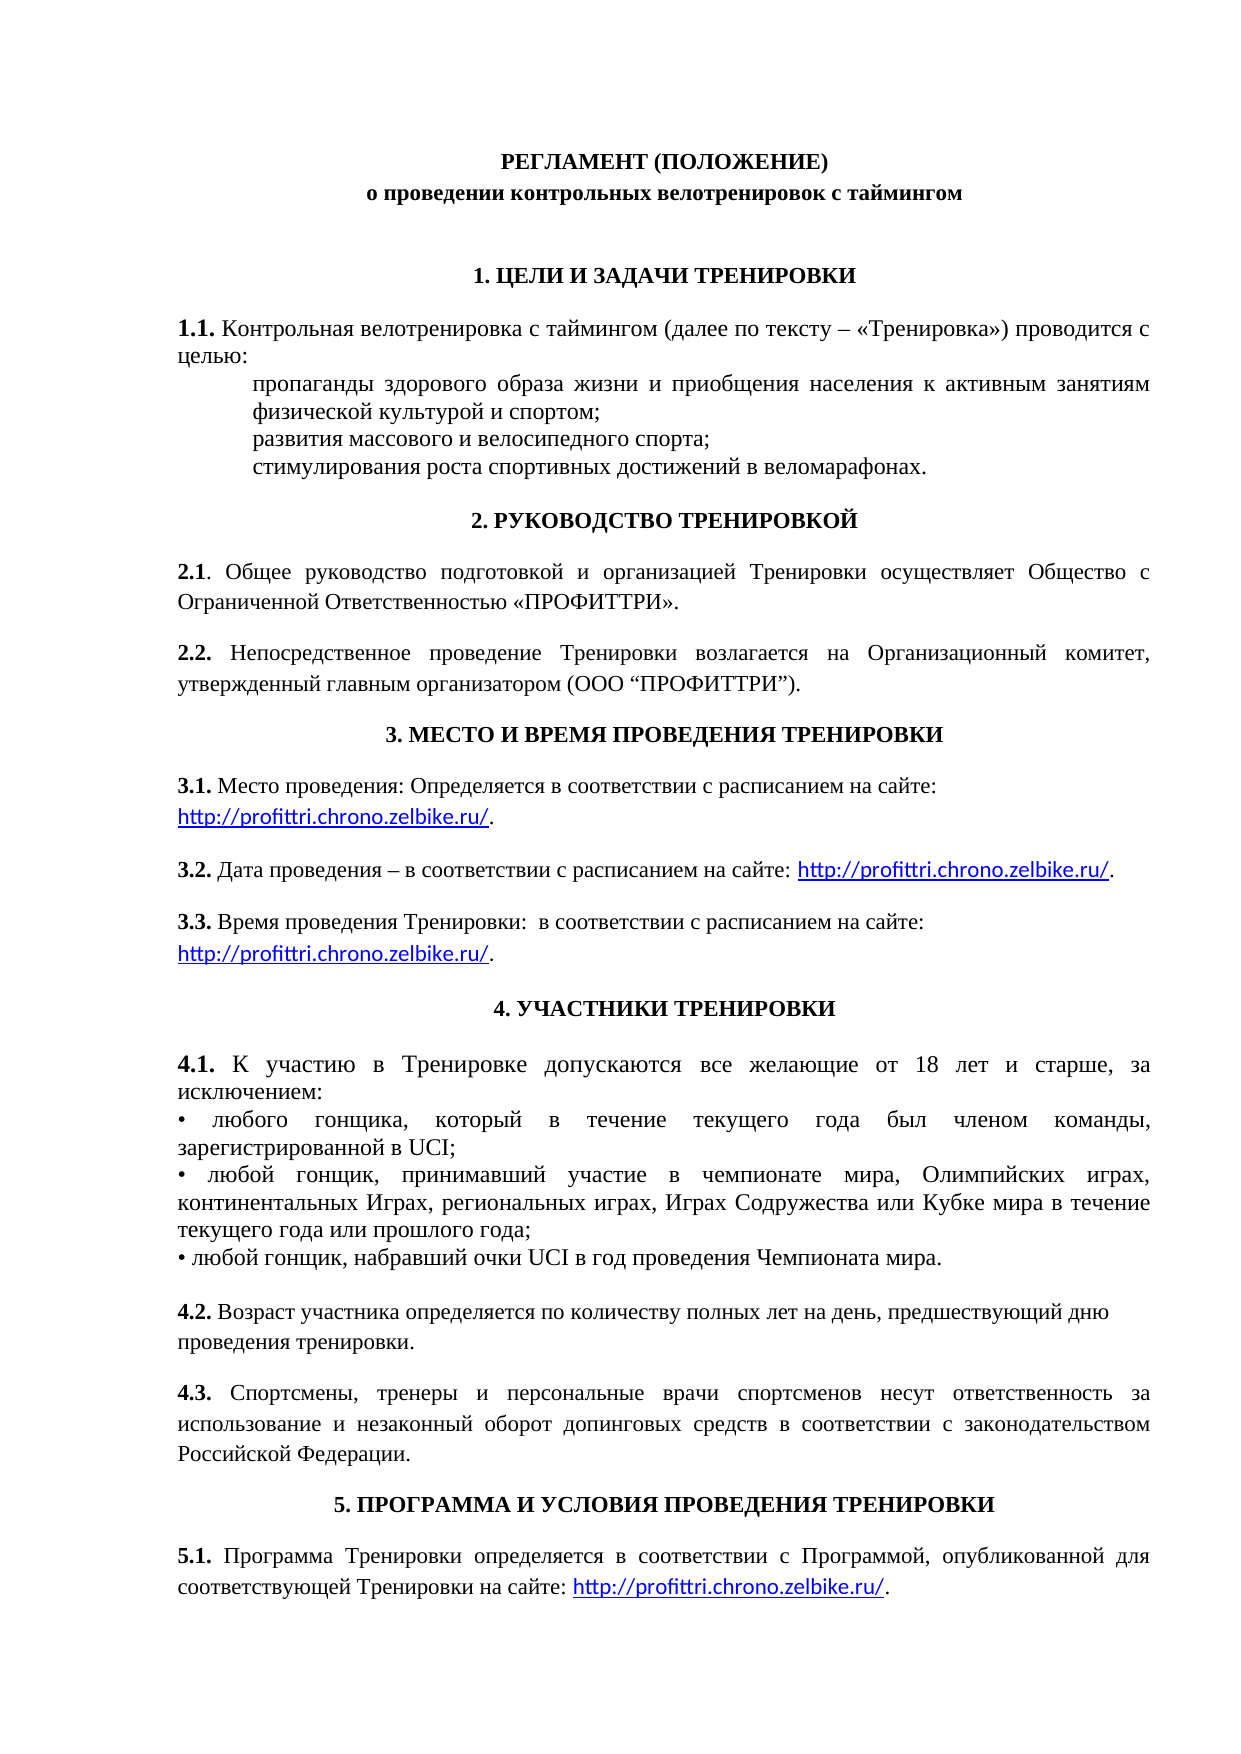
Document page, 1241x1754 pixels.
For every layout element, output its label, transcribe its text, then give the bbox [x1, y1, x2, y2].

text 1.1. Контрольная велотренировка с таймингом (далее по тексту – «Тренировка») проводится с целью: [177, 313, 1152, 369]
text 3. МЕСТО И ВРЕМЯ ПРОВЕДЕНИЯ ТРЕНИРОВКИ [177, 721, 1152, 747]
text 4.3. Спортсмены, тренеры и персональные врачи спортсменов несут ответственность за использование и незаконный оборот допинговых средств в соответствии с законодательством Российской Федерации. [177, 1379, 1152, 1466]
text 2.1. Общее руководство подготовкой и организацией Тренировки осуществляет Общество с Ограниченной Ответственностью «ПРОФИТТРИ». [177, 558, 1152, 615]
text 1. ЦЕЛИ И ЗАДАЧИ ТРЕНИРОВКИ [177, 262, 1152, 288]
text 4.2. Возраст участника определяется по количеству полных лет на день, предшествующий дню проведения тренировки. [177, 1298, 1152, 1355]
text 3.3. Время проведения Тренировки: в соответствии с расписанием на сайте: http://profittri.chrono.zelbike.ru/. [177, 908, 1152, 967]
text 2.2. Непосредственное проведение Тренировки возлагается на Организационный комитет, утвержденный главным организатором (ООО “ПРОФИТТРИ”). [177, 639, 1152, 696]
text 3.1. Место проведения: Определяется в соответствии с расписанием на сайте: http://profittri.chrono.zelbike.ru/. [177, 772, 1152, 830]
text 4. УЧАСТНИКИ ТРЕНИРОВКИ [177, 992, 1152, 1023]
text 5. ПРОГРАММА И УСЛОВИЯ ПРОВЕДЕНИЯ ТРЕНИРОВКИ [177, 1491, 1152, 1517]
text • любого гонщика, который в течение текущего года был членом команды, зарегистрированной в UCI; [177, 1105, 1152, 1160]
list развития массового и велосипедного спорта; [215, 424, 1152, 452]
text РЕГЛАМЕНТ (ПОЛОЖЕНИЕ) [177, 148, 1152, 175]
text о проведении контрольных велотренировок с таймингом [177, 178, 1152, 205]
text 3.2. Дата проведения – в соответствии с расписанием на сайте: http://profittri.chrono.zelbike.ru/. [177, 855, 1152, 883]
list пропаганды здорового образа жизни и приобщения населения к активным занятиям физической культурой и спортом; [215, 369, 1152, 424]
text 2. РУКОВОДСТВО ТРЕНИРОВКОЙ [177, 507, 1152, 533]
text • любой гонщик, принимавший участие в чемпионате мира, Олимпийских играх, континентальных Играх, региональных играх, Играх Содружества или Кубке мира в течение текущего года или прошлого года; [177, 1160, 1152, 1243]
text 4.1. К участию в Тренировке допускаются все желающие от 18 лет и старше, за исключением: [177, 1049, 1152, 1105]
text • любой гонщик, набравший очки UCI в год проведения Чемпионата мира. [177, 1243, 1152, 1271]
list стимулирования роста спортивных достижений в веломарафонах. [215, 452, 1152, 479]
text 5.1. Программа Тренировки определяется в соответствии с Программой, опубликованной для соответствующей Тренировки на сайте: http://profittri.chrono.zelbike.ru/. [177, 1542, 1152, 1601]
